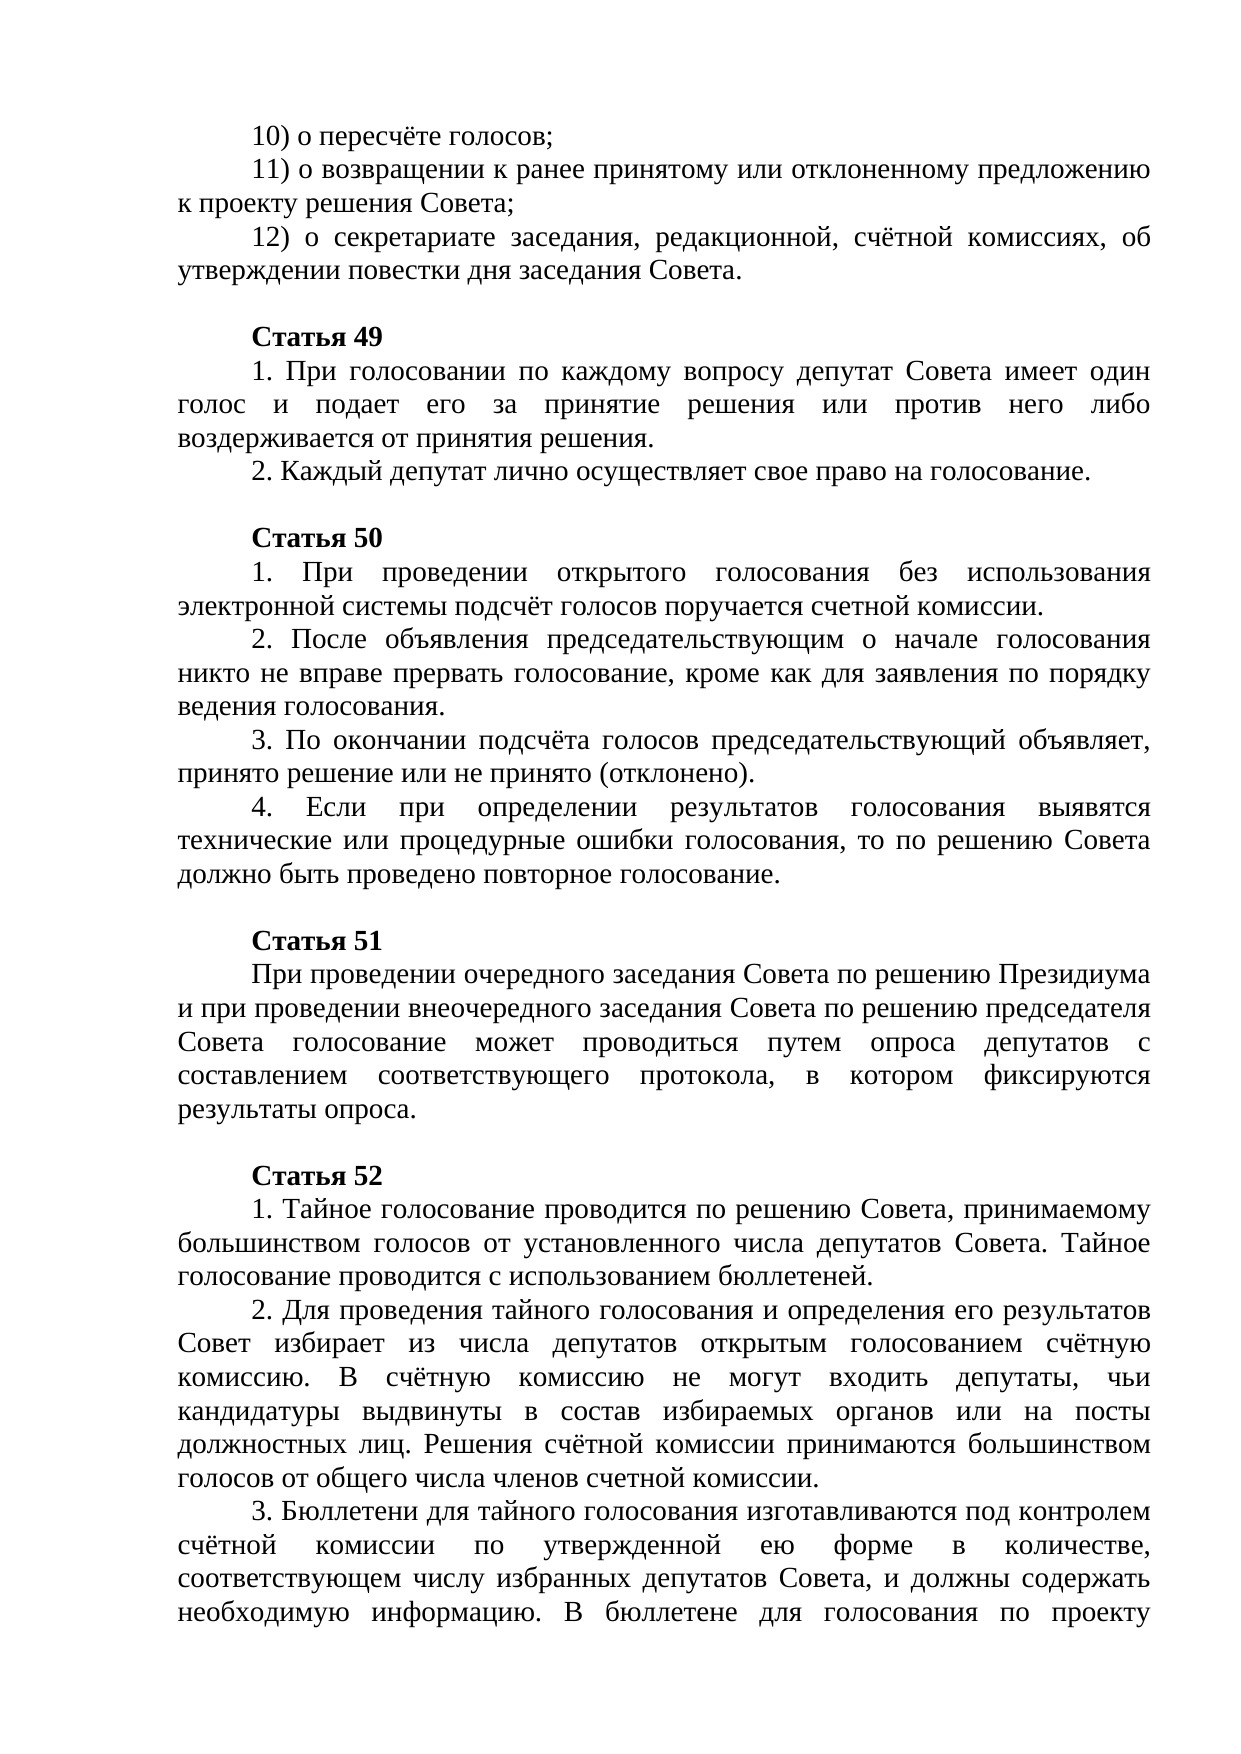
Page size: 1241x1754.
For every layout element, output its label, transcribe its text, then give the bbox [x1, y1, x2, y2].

text 12) о секретариате заседания, редакционной, счётной комиссиях, об утверждении повестки дня заседания Совета. [177, 219, 1152, 286]
text 10) о пересчёте голосов; [177, 118, 1152, 152]
text При проведении очередного заседания Совета по решению Президиума и при проведении внеочередного заседания Совета по решению председателя Совета голосование может проводиться путем опроса депутатов с составлением соответствующего протокола, в котором фиксируются результаты опроса. [177, 957, 1152, 1124]
text Статья 50 [177, 521, 1152, 554]
text 2. Для проведения тайного голосования и определения его результатов Совет избирает из числа депутатов открытым голосованием счётную комиссию. В счётную комиссию не могут входить депутаты, чьи кандидатуры выдвинуты в состав избираемых органов или на посты должностных лиц. Решения счётной комиссии принимаются большинством голосов от общего числа членов счетной комиссии. [177, 1292, 1152, 1493]
text 11) о возвращении к ранее принятому или отклоненному предложению к проекту решения Совета; [177, 152, 1152, 219]
text 2. Каждый депутат лично осуществляет свое право на голосование. [177, 453, 1152, 487]
text 1. При голосовании по каждому вопросу депутат Совета имеет один голос и подает его за принятие решения или против него либо воздерживается от принятия решения. [177, 353, 1152, 453]
text Статья 51 [177, 923, 1152, 957]
text 4. Если при определении результатов голосования выявятся технические или процедурные ошибки голосования, то по решению Совета должно быть проведено повторное голосование. [177, 789, 1152, 889]
text 1. Тайное голосование проводится по решению Совета, принимаемому большинством голосов от установленного числа депутатов Совета. Тайное голосование проводится с использованием бюллетеней. [177, 1191, 1152, 1292]
text 3. По окончании подсчёта голосов председательствующий объявляет, принято решение или не принято (отклонено). [177, 722, 1152, 789]
text 2. После объявления председательствующим о начале голосования никто не вправе прервать голосование, кроме как для заявления по порядку ведения голосования. [177, 621, 1152, 722]
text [177, 1493, 1152, 1627]
text Статья 49 [177, 319, 1152, 353]
text 1. При проведении открытого голосования без использования электронной системы подсчёт голосов поручается счетной комиссии. [177, 554, 1152, 621]
text Статья 52 [177, 1158, 1152, 1191]
